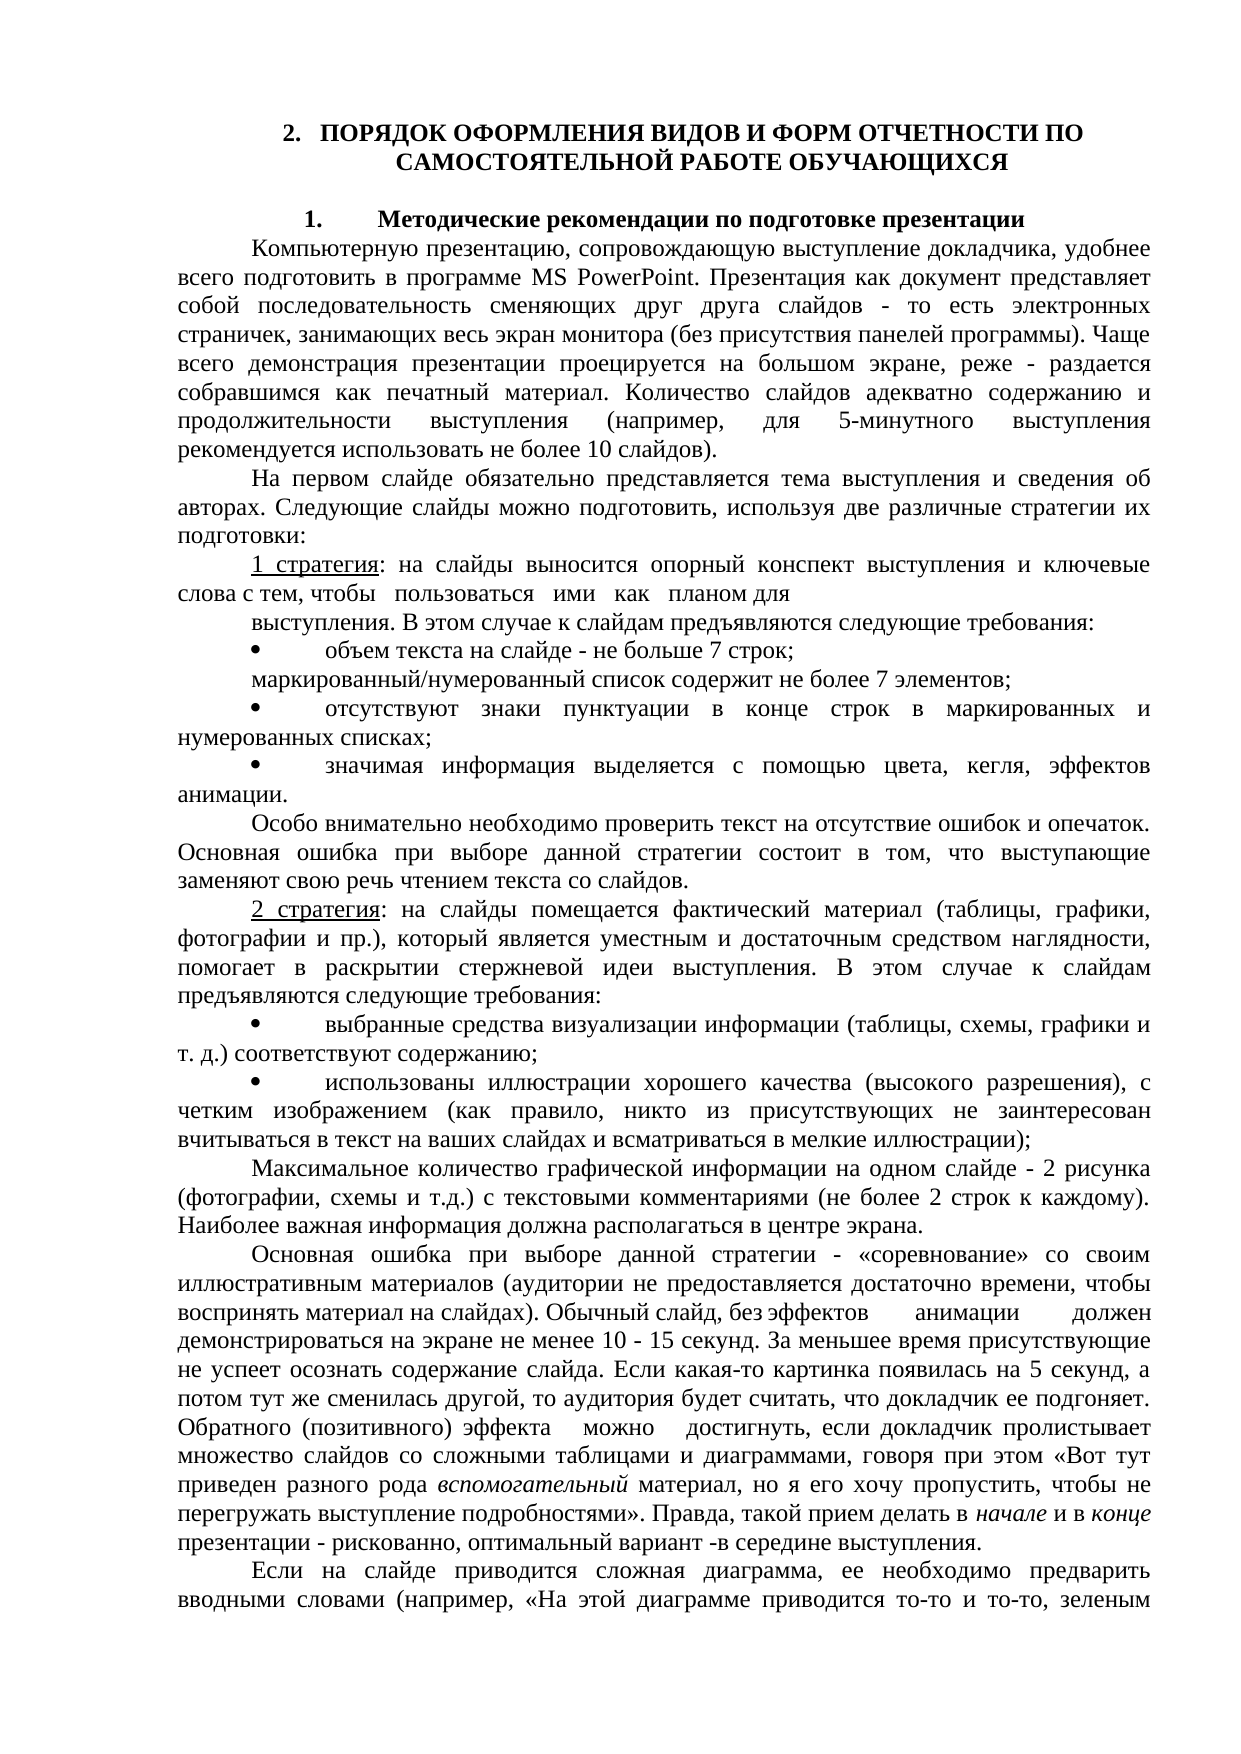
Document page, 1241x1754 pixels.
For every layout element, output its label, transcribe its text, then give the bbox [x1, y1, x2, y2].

list объем текста на слайде - не больше 7 строк; [177, 636, 1152, 664]
text 1 стратегия: на слайды выносится опорный конспект выступления и ключевые слова с тем, чтобы пользоваться ими как планом для [177, 549, 1152, 607]
list Методические рекомендации по подготовке презентации [177, 204, 1152, 233]
list отсутствуют знаки пунктуации в конце строк в маркированных и нумерованных списках; [177, 693, 1152, 751]
text выступления. В этом случае к слайдам предъявляются следующие требования: [177, 607, 1152, 636]
text Основная ошибка при выборе данной стратегии - «соревнование» со своим иллюстративным материалов (аудитории не предоставляется достаточно времени, чтобы воспринять материал на слайдах). Обычный слайд, без эффектов анимации должен демонстрироваться на экране не менее 10 - 15 секунд. За меньшее время присутствующие не успеет осознать содержание слайда. Если какая-то картинка появилась на 5 секунд, а потом тут же сменилась другой, то аудитория будет считать, что докладчик ее подгоняет. Обратного (позитивного) эффекта можно достигнуть, если докладчик пролистывает множество слайдов со сложными таблицами и диаграммами, говоря при этом «Вот тут приведен разного рода вспомогательный материал, но я его хочу пропустить, чтобы не перегружать выступление подробностями». Правда, такой прием делать в начале и в конце презентации - рискованно, оптимальный вариант -в середине выступления. [177, 1239, 1152, 1556]
text Максимальное количество графической информации на одном слайде - 2 рисунка (фотографии, схемы и т.д.) с текстовыми комментариями (не более 2 строк к каждому). Наиболее важная информация должна располагаться в центре экрана. [177, 1153, 1152, 1239]
list использованы иллюстрации хорошего качества (высокого разрешения), с четким изображением (как правило, никто из присутствующих не заинтересован вчитываться в текст на ваших слайдах и всматриваться в мелкие иллюстрации); [177, 1067, 1152, 1153]
text 2 стратегия: на слайды помещается фактический материал (таблицы, графики, фотографии и пр.), который является уместным и достаточным средством наглядности, помогает в раскрытии стержневой идеи выступления. В этом случае к слайдам предъявляются следующие требования: [177, 894, 1152, 1009]
list значимая информация выделяется с помощью цвета, кегля, эффектов анимации. [177, 751, 1152, 808]
text Компьютерную презентацию, сопровождающую выступление докладчика, удобнее всего подготовить в программе MS PowerPoint. Презентация как документ представляет собой последовательность сменяющих друг друга слайдов - то есть электронных страничек, занимающих весь экран монитора (без присутствия панелей программы). Чаще всего демонстрация презентации проецируется на большом экране, реже - раздается собравшимся как печатный материал. Количество слайдов адекватно содержанию и продолжительности выступления (например, для 5-минутного выступления рекомендуется использовать не более 10 слайдов). [177, 233, 1152, 463]
list ПОРЯДОК ОФОРМЛЕНИЯ ВИДОВ И ФОРМ ОТЧЕТНОСТИ ПО САМОСТОЯТЕЛЬНОЙ РАБОТЕ ОБУЧАЮЩИХСЯ [215, 118, 1152, 176]
text маркированный/нумерованный список содержит не более 7 элементов; [177, 664, 1152, 693]
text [177, 1556, 1152, 1613]
text На первом слайде обязательно представляется тема выступления и сведения об авторах. Следующие слайды можно подготовить, используя две различные стратегии их подготовки: [177, 463, 1152, 549]
list выбранные средства визуализации информации (таблицы, схемы, графики и т. д.) соответствуют содержанию; [177, 1009, 1152, 1067]
text Особо внимательно необходимо проверить текст на отсутствие ошибок и опечаток. Основная ошибка при выборе данной стратегии состоит в том, что выступающие заменяют свою речь чтением текста со слайдов. [177, 808, 1152, 894]
